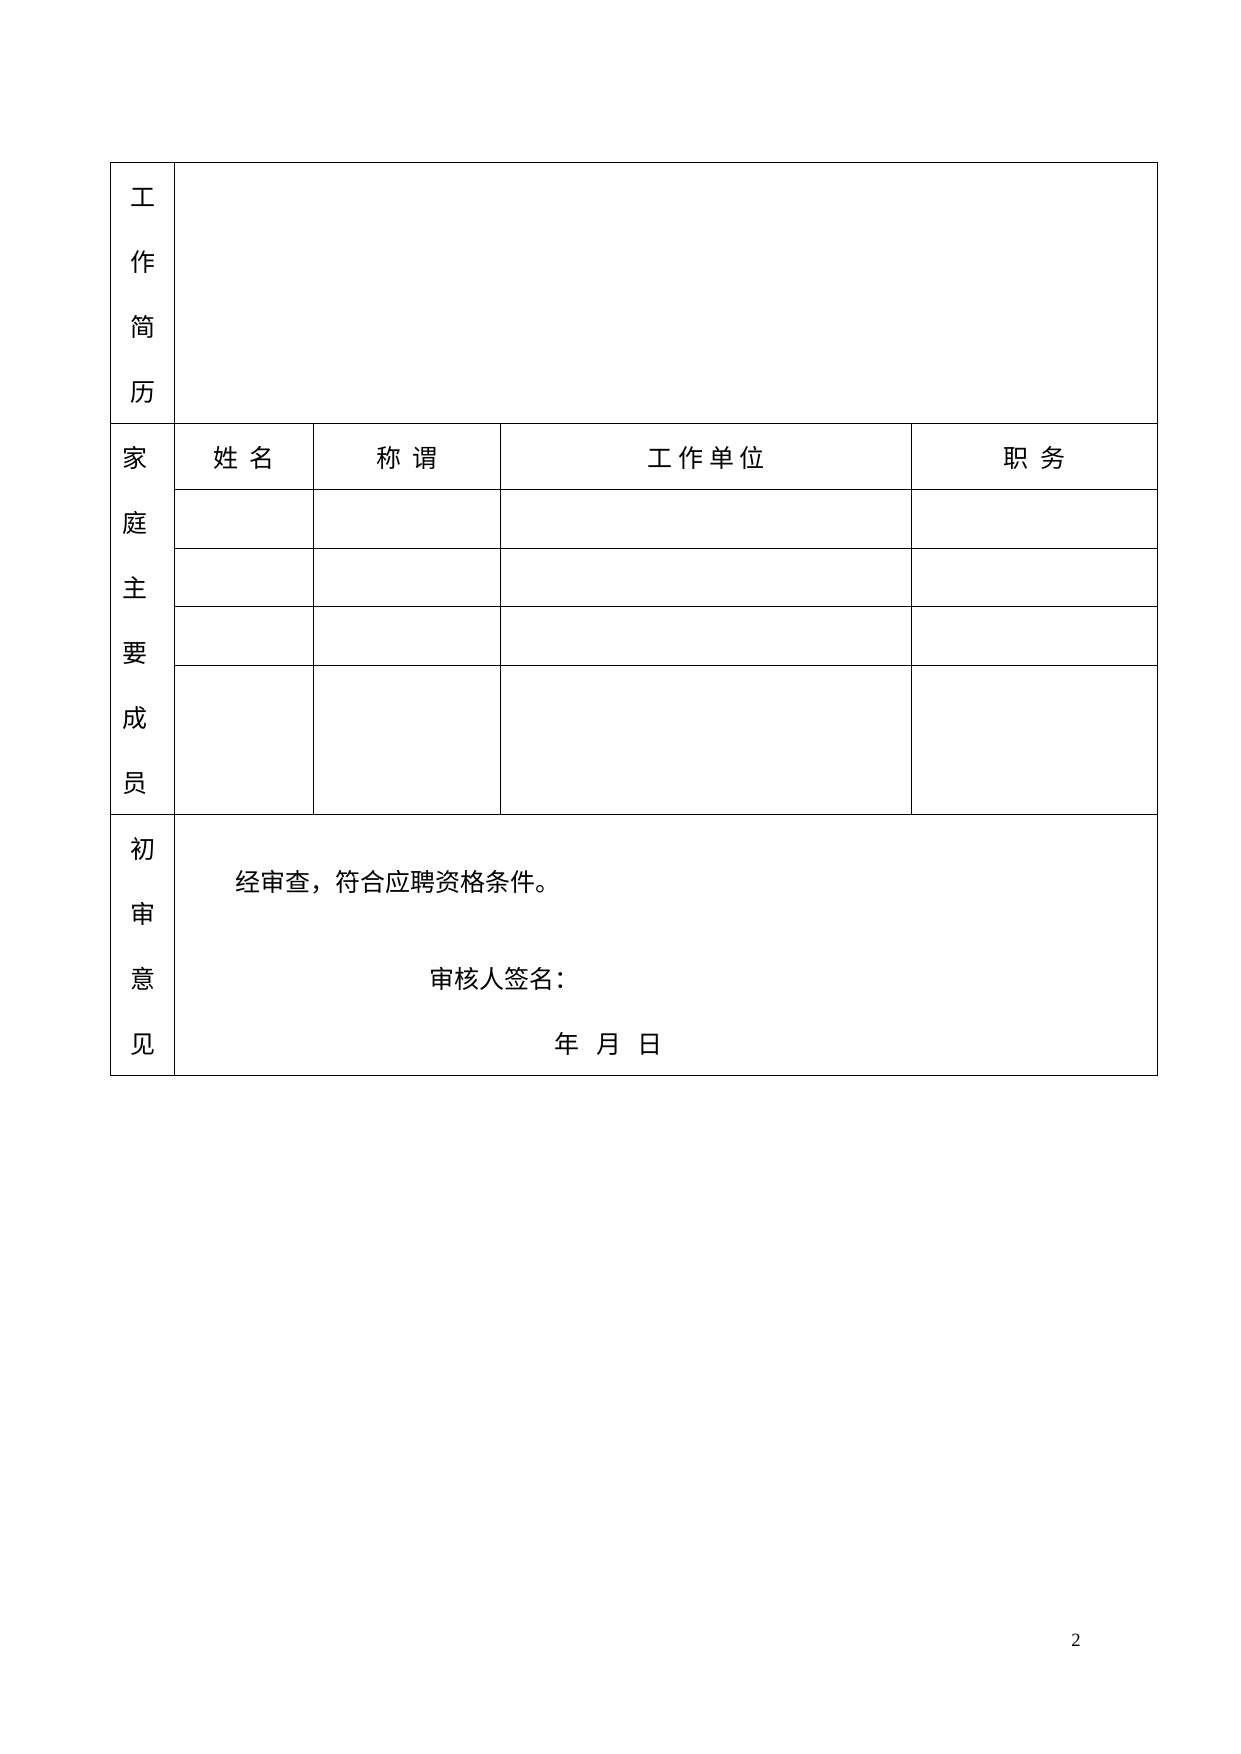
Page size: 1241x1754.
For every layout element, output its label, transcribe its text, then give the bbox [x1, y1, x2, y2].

table_cell 姓 名 [175, 424, 313, 489]
table_cell [175, 490, 313, 548]
table_cell [912, 607, 1157, 665]
table_cell 初审意见 [111, 815, 174, 1075]
table_cell [912, 549, 1157, 606]
table_cell [501, 549, 911, 606]
table_cell 家 庭 主 要 成 员 [111, 424, 174, 814]
table_cell [501, 607, 911, 665]
table_cell [175, 549, 313, 606]
table_cell [175, 607, 313, 665]
table_cell [314, 666, 500, 814]
table_cell [314, 490, 500, 548]
table_cell [912, 490, 1157, 548]
table_cell [314, 549, 500, 606]
table_cell [912, 666, 1157, 814]
table_cell 经审查，符合应聘资格条件。 审核人签名： 年 月 日 [175, 815, 1157, 1075]
table_cell 职 务 [912, 424, 1157, 489]
table_cell 本人学习工作简 历 [111, 163, 174, 423]
table_cell [175, 163, 1157, 423]
table_cell [175, 666, 313, 814]
table_cell [501, 666, 911, 814]
table_cell 称 谓 [314, 424, 500, 489]
table_cell [314, 607, 500, 665]
table_cell 工 作 单 位 [501, 424, 911, 489]
table_cell [501, 490, 911, 548]
